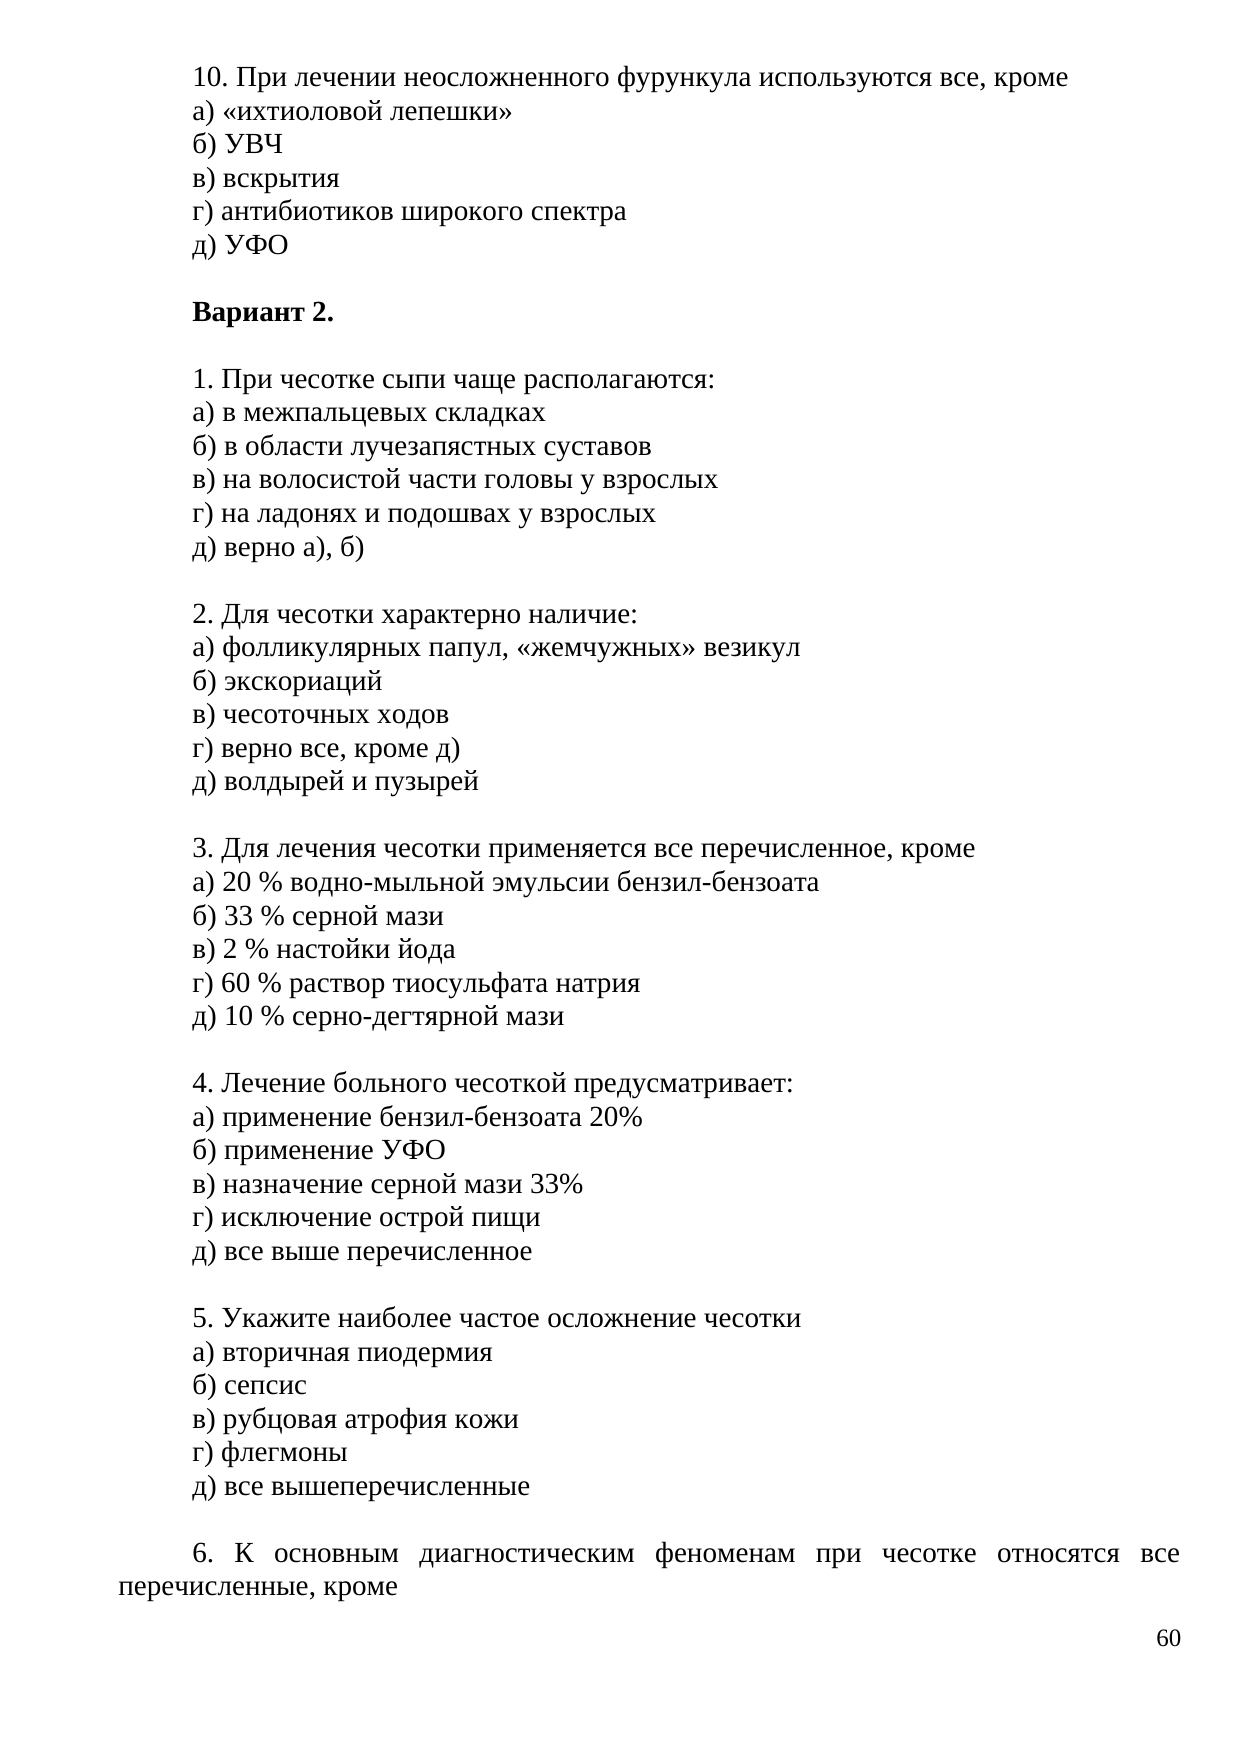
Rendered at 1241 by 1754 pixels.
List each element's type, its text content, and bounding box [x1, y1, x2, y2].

text в) вскрытия [118, 160, 1181, 193]
text а) фолликулярных папул, «жемчужных» везикул [118, 629, 1181, 663]
text в) 2 % настойки йода [118, 931, 1181, 965]
text г) флегмоны [118, 1434, 1181, 1468]
text д) 10 % серно-дегтярной мази [118, 998, 1181, 1032]
text д) все вышеперечисленные [118, 1468, 1181, 1501]
text б) 33 % серной мази [118, 898, 1181, 931]
text б) применение УФО [118, 1132, 1181, 1166]
text б) в области лучезапястных суставов [118, 428, 1181, 462]
text в) на волосистой части головы у взрослых [118, 462, 1181, 495]
text 4. Лечение больного чесоткой предусматривает: [118, 1065, 1181, 1099]
text 2. Для чесотки характерно наличие: [118, 596, 1181, 629]
text 6. К основным диагностическим феноменам при чесотке относятся все перечисленные, кроме [118, 1535, 1181, 1602]
text д) верно а), б) [118, 529, 1181, 562]
text г) исключение острой пищи [118, 1199, 1181, 1233]
text в) рубцовая атрофия кожи [118, 1401, 1181, 1434]
text а) вторичная пиодермия [118, 1334, 1181, 1367]
text а) 20 % водно-мыльной эмульсии бензил-бензоата [118, 864, 1181, 898]
text 10. При лечении неосложненного фурункула используются все, кроме [118, 59, 1181, 93]
text 3. Для лечения чесотки применяется все перечисленное, кроме [118, 831, 1181, 864]
text в) чесоточных ходов [118, 696, 1181, 730]
text г) 60 % раствор тиосульфата натрия [118, 965, 1181, 998]
text а) «ихтиоловой лепешки» [118, 93, 1181, 126]
text а) применение бензил-бензоата 20% [118, 1099, 1181, 1132]
text д) волдырей и пузырей [118, 763, 1181, 797]
text в) назначение серной мази 33% [118, 1166, 1181, 1199]
text д) УФО [118, 227, 1181, 260]
text б) экскориаций [118, 663, 1181, 696]
text б) УВЧ [118, 126, 1181, 160]
text г) верно все, кроме д) [118, 730, 1181, 763]
text г) антибиотиков широкого спектра [118, 193, 1181, 227]
text б) сепсис [118, 1367, 1181, 1401]
text д) все выше перечисленное [118, 1233, 1181, 1267]
text а) в межпальцевых складках [118, 394, 1181, 428]
text 5. Укажите наиболее частое осложнение чесотки [118, 1300, 1181, 1334]
text 1. При чесотке сыпи чаще располагаются: [118, 361, 1181, 394]
text г) на ладонях и подошвах у взрослых [118, 495, 1181, 529]
text Вариант 2. [118, 294, 1181, 327]
